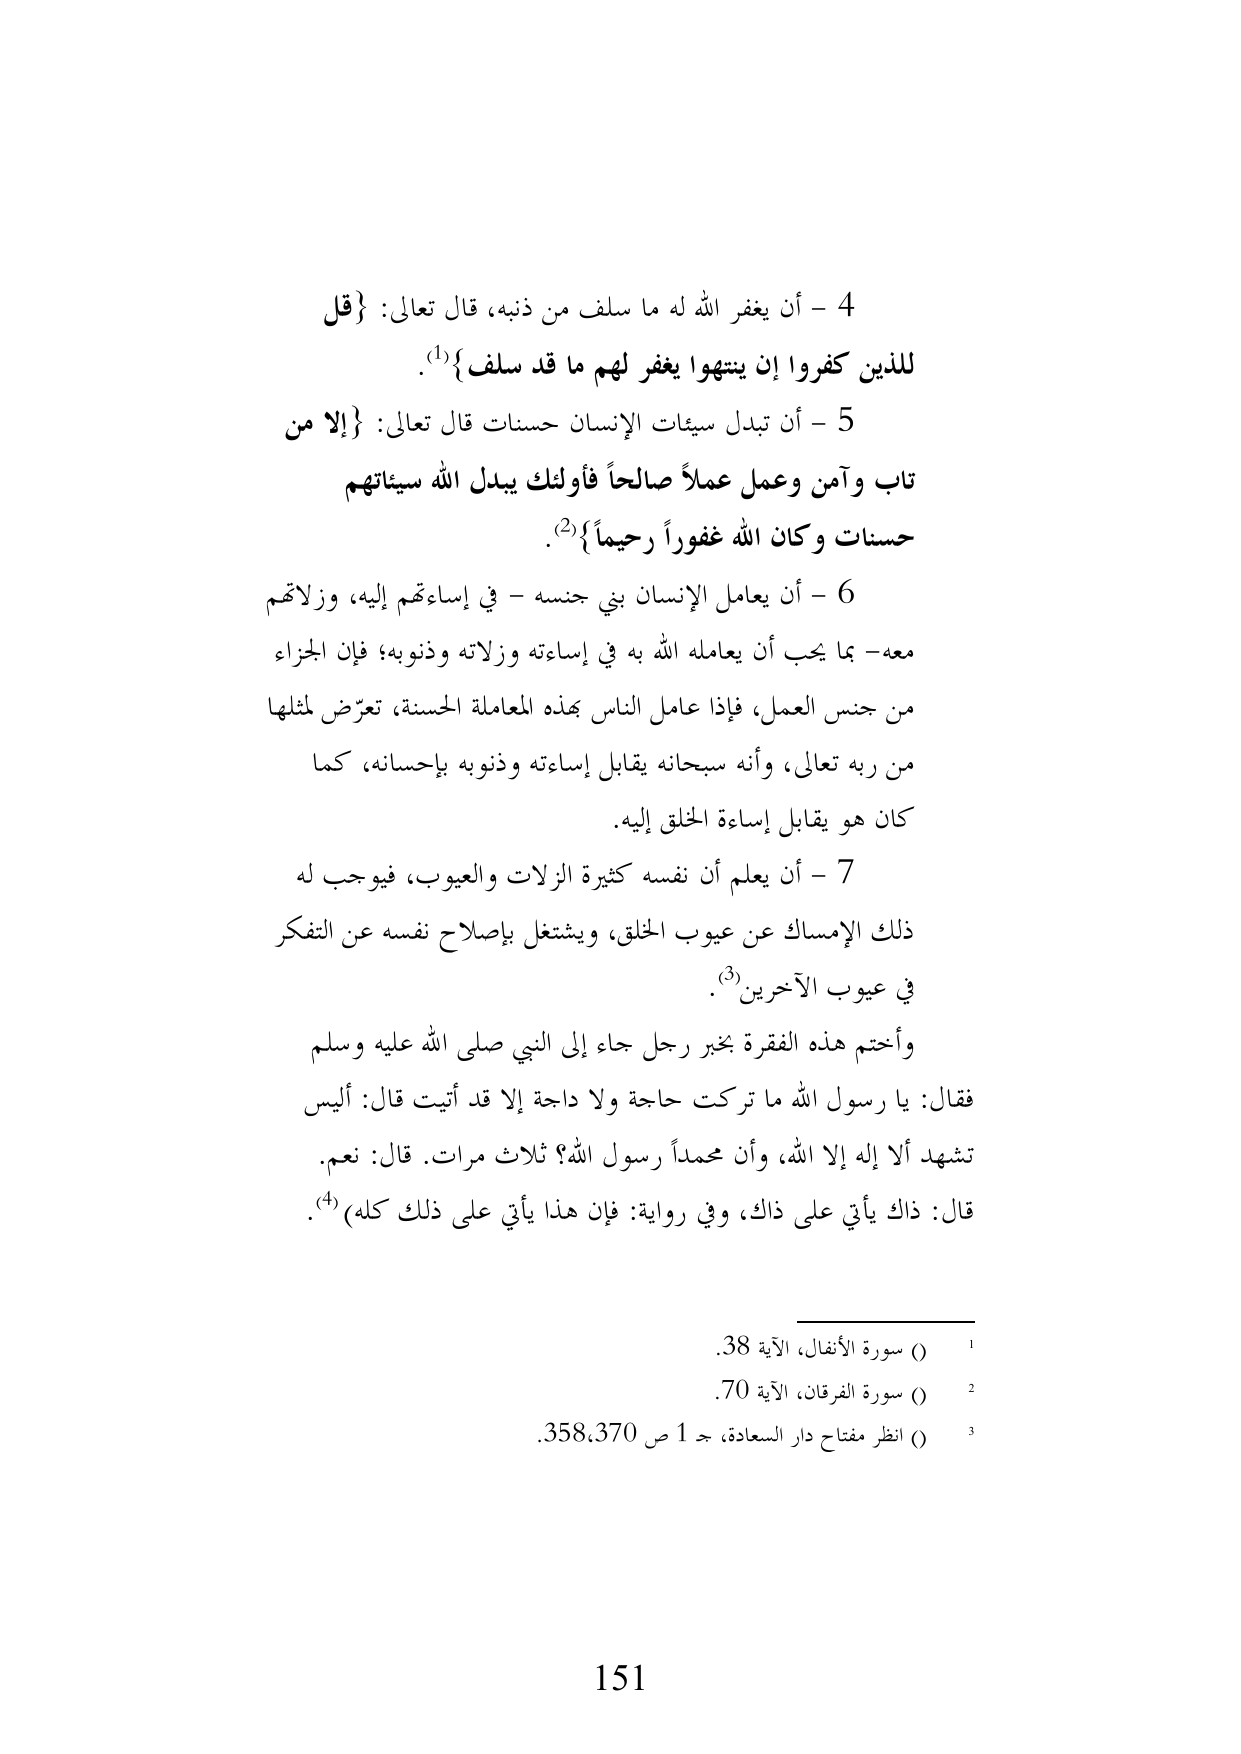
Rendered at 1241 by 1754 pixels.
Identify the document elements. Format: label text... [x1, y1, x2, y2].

text وأختم هذه الفقرة بخبر رجل جاء إلى النبي صلى الله عليه وسلم فقال: يا رسول الله ما تركت حاجة ولا داجة إلا قد أتيت قال: أليس تشهد ألا إله إلا الله، وأن محمداً رسول الله؟ ثلاث مرات. قال: نعم. قال: ذاك يأتي على ذاك، وفي رواية: فإن هذا يأتي على ذلك كله) (). [266, 1016, 974, 1241]
text 5 - أن تبدل سيئات الإنسان حسنات قال تعالى: {إلا من تاب وآمن وعمل عملاً صالحاً فأولئك يبدل الله سيئاتهم حسنات وكان الله غفوراً رحيماً}(). [266, 396, 915, 568]
text 7 - أن يعلم أن نفسه كثيرة الزلات والعيوب، فيوجب له ذلك الإمساك عن عيوب الخلق، ويشتغل بإصلاح نفسه عن التفكر في عيوب الآخرين(). [266, 848, 915, 1016]
text 4 - أن يغفر الله له ما سلف من ذنبه، قال تعالى: {قل للذين كفروا إن ينتهوا يغفر لهم ما قد سلف}(). [266, 281, 915, 396]
text 6 - أن يعامل الإنسان بني جنسه - في إساءتهم إليه، وزلاتهم معه- بما يحب أن يعامله الله به في إساءته وزلاته وذنوبه؛ فإن الجزاء من جنس العمل، فإذا عامل الناس بهذه المعاملة الحسنة، تعرّض لمثلها من ربه تعالى، وأنه سبحانه يقابل إساءته وذنوبه بإحسانه، كما كان هو يقابل إساءة الخلق إليه. [266, 568, 915, 848]
